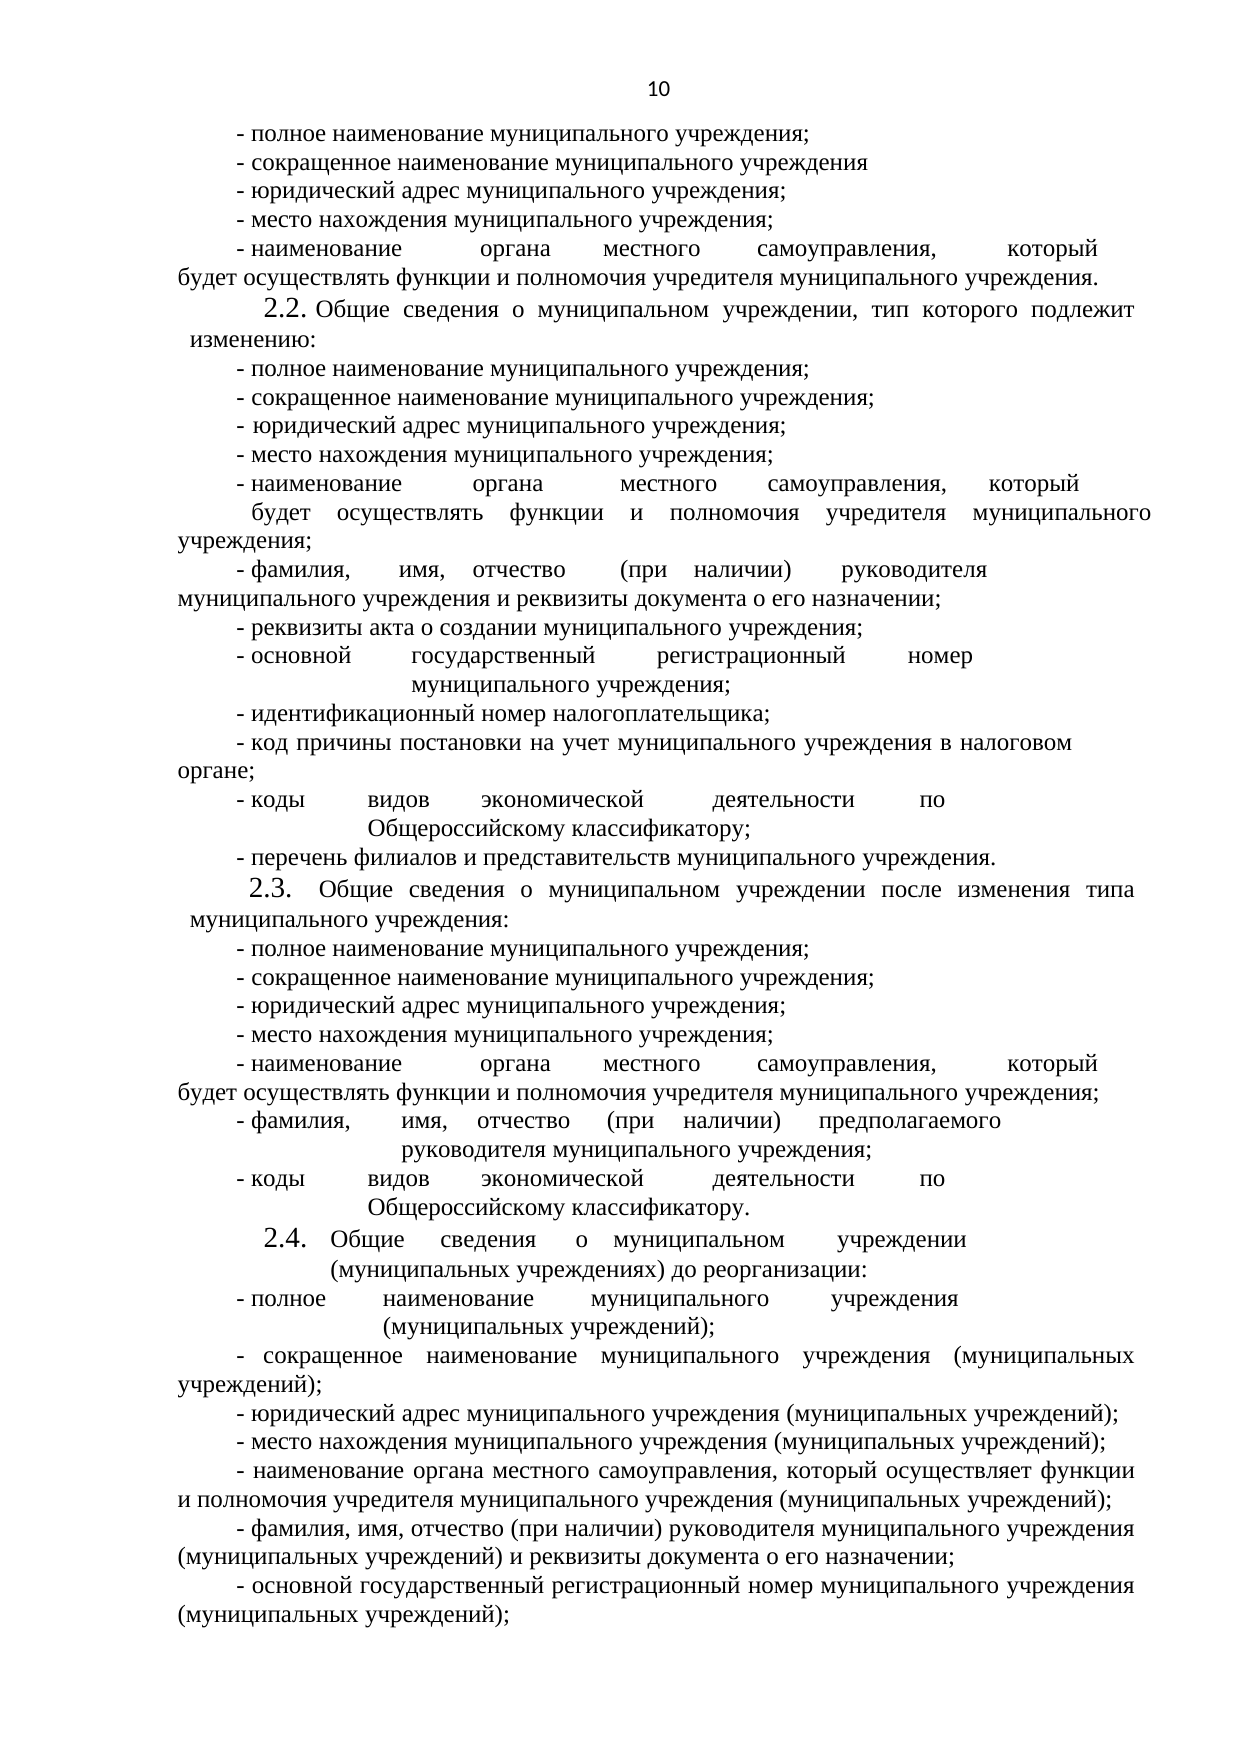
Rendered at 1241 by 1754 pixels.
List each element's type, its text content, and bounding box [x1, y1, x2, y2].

text - идентификационный номер налогоплательщика; [177, 698, 1152, 727]
text - место нахождения муниципального учреждения; [177, 204, 1152, 233]
text - сокращенное наименование муниципального учреждения; [177, 382, 1151, 410]
text - полное наименование муниципального учреждения (муниципальных учреждений); [177, 1283, 1134, 1340]
text - место нахождения муниципального учреждения (муниципальных учреждений); [177, 1426, 1134, 1455]
text - сокращенное наименование муниципального учреждения; [177, 962, 904, 990]
text - полное наименование муниципального учреждения; [177, 353, 1151, 382]
text - коды видов экономической деятельности по Общероссийскому классификатору. [177, 1163, 1134, 1220]
text - полное наименование муниципального учреждения; [177, 933, 904, 962]
text - фамилия, имя, отчество (при наличии) предполагаемого руководителя муниципального учреждения; [177, 1105, 1134, 1163]
text - фамилия, имя, отчество (при наличии) руководителя муниципального учреждения (муниципальных учреждений) и реквизиты документа о его назначении; [177, 1513, 1134, 1570]
text - сокращенное наименование муниципального учреждения (муниципальных учреждений); [177, 1340, 1134, 1398]
text - место нахождения муниципального учреждения; [177, 1019, 1152, 1048]
text - место нахождения муниципального учреждения; [177, 439, 1152, 468]
text - юридический адрес муниципального учреждения; [177, 176, 904, 204]
text - юридический адрес муниципального учреждения; [177, 410, 1151, 439]
text - перечень филиалов и представительств муниципального учреждения. [177, 842, 1152, 871]
text - юридический адрес муниципального учреждения (муниципальных учреждений); [177, 1398, 1134, 1426]
text - код причины постановки на учет муниципального учреждения в налоговом органе; [177, 727, 1152, 784]
list Общие сведения о муниципальном учреждении, тип которого подлежит изменению: [189, 291, 1134, 353]
text - наименование органа местного самоуправления, который будет осуществлять функции и полномочия учредителя муниципального учреждения; [177, 1048, 1134, 1105]
text - реквизиты акта о создании муниципального учреждения; [177, 612, 1152, 641]
list Общие сведения о муниципальном учреждении после изменения типа муниципального учреждения: [189, 871, 1134, 933]
text - фамилия, имя, отчество (при наличии) руководителя муниципального учреждения и реквизиты документа о его назначении; [177, 554, 1135, 612]
text - наименование органа местного самоуправления, который будет осуществлять функции и полномочия учредителя муниципального учреждения; [177, 468, 1152, 554]
text - наименование органа местного самоуправления, который будет осуществлять функции и полномочия учредителя муниципального учреждения. [177, 233, 1134, 291]
text - основной государственный регистрационный номер муниципального учреждения; [177, 641, 1134, 698]
text - наименование органа местного самоуправления, который осуществляет функции и полномочия учредителя муниципального учреждения (муниципальных учреждений); [177, 1455, 1134, 1513]
list Общие сведения о муниципальном учреждении (муниципальных учреждениях) до реорганизации: [189, 1220, 1134, 1283]
text - коды видов экономической деятельности по Общероссийскому классификатору; [177, 784, 1134, 842]
text - сокращенное наименование муниципального учреждения [177, 147, 904, 176]
text - основной государственный регистрационный номер муниципального учреждения (муниципальных учреждений); [177, 1570, 1134, 1628]
text - полное наименование муниципального учреждения; [177, 118, 904, 147]
text - юридический адрес муниципального учреждения; [177, 990, 904, 1019]
